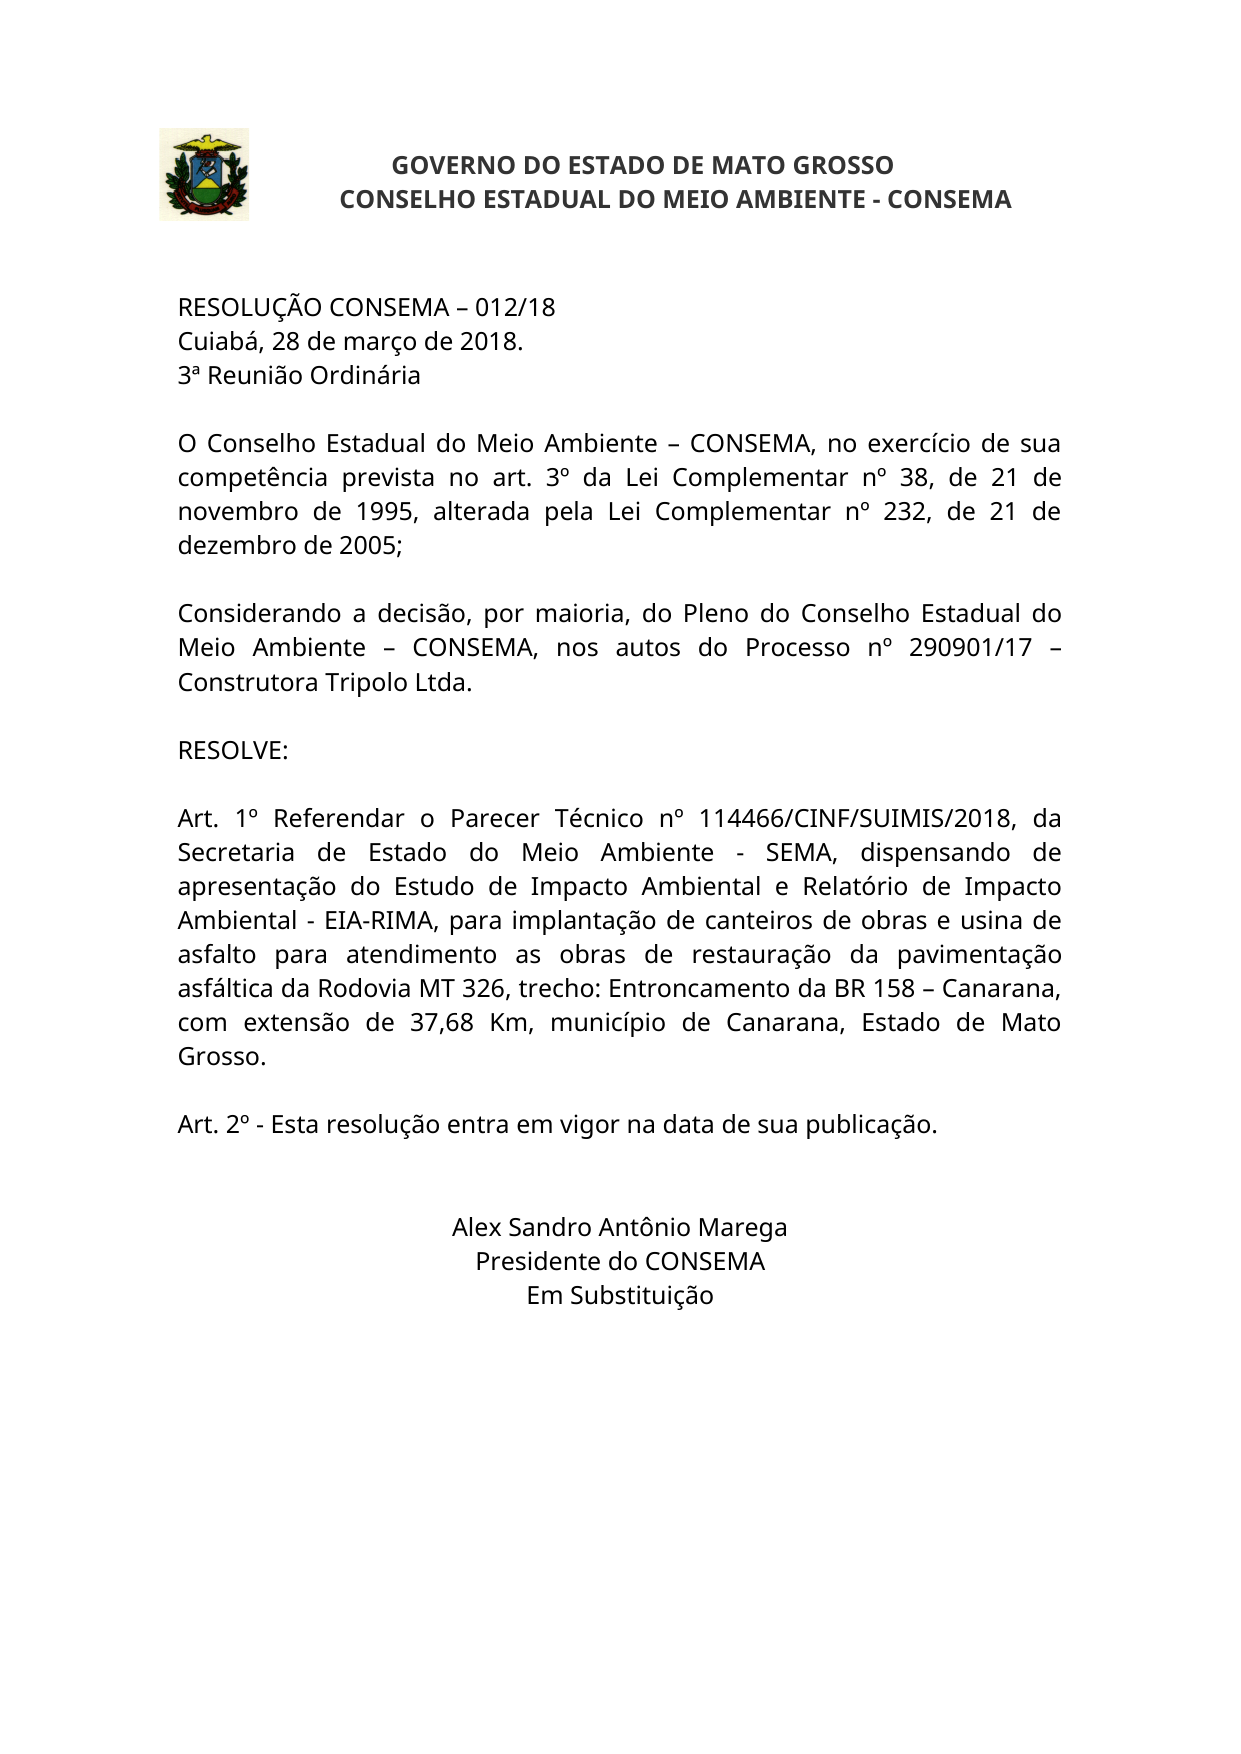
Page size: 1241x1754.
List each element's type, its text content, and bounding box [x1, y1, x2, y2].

text RESOLVE: [177, 732, 1063, 766]
text Cuiabá, 28 de março de 2018. [177, 323, 1063, 358]
text GOVERNO DO ESTADO DE MATO GROSSO [249, 148, 1063, 182]
text Presidente do CONSEMA [177, 1243, 1063, 1277]
text 3ª Reunião Ordinária [177, 358, 1063, 392]
text RESOLUÇÃO CONSEMA – 012/18 [177, 289, 1063, 323]
text Art. 2º - Esta resolução entra em vigor na data de sua publicação. [177, 1107, 1063, 1141]
subtitle CONSELHO ESTADUAL DO MEIO AMBIENTE - CONSEMA [249, 182, 1063, 216]
text Em Substituição [177, 1277, 1063, 1311]
text Alex Sandro Antônio Marega [177, 1209, 1063, 1243]
picture [158, 128, 249, 219]
text Considerando a decisão, por maioria, do Pleno do Conselho Estadual do Meio Ambiente – CONSEMA, nos autos do Processo nº 290901/17 – Construtora Tripolo Ltda. [177, 596, 1063, 698]
text O Conselho Estadual do Meio Ambiente – CONSEMA, no exercício de sua competência prevista no art. 3º da Lei Complementar nº 38, de 21 de novembro de 1995, alterada pela Lei Complementar nº 232, de 21 de dezembro de 2005; [177, 426, 1063, 562]
text Art. 1º Referendar o Parecer Técnico nº 114466/CINF/SUIMIS/2018, da Secretaria de Estado do Meio Ambiente - SEMA, dispensando de apresentação do Estudo de Impacto Ambiental e Relatório de Impacto Ambiental - EIA-RIMA, para implantação de canteiros de obras e usina de asfalto para atendimento as obras de restauração da pavimentação asfáltica da Rodovia MT 326, trecho: Entroncamento da BR 158 – Canarana, com extensão de 37,68 Km, município de Canarana, Estado de Mato Grosso. [177, 800, 1063, 1073]
